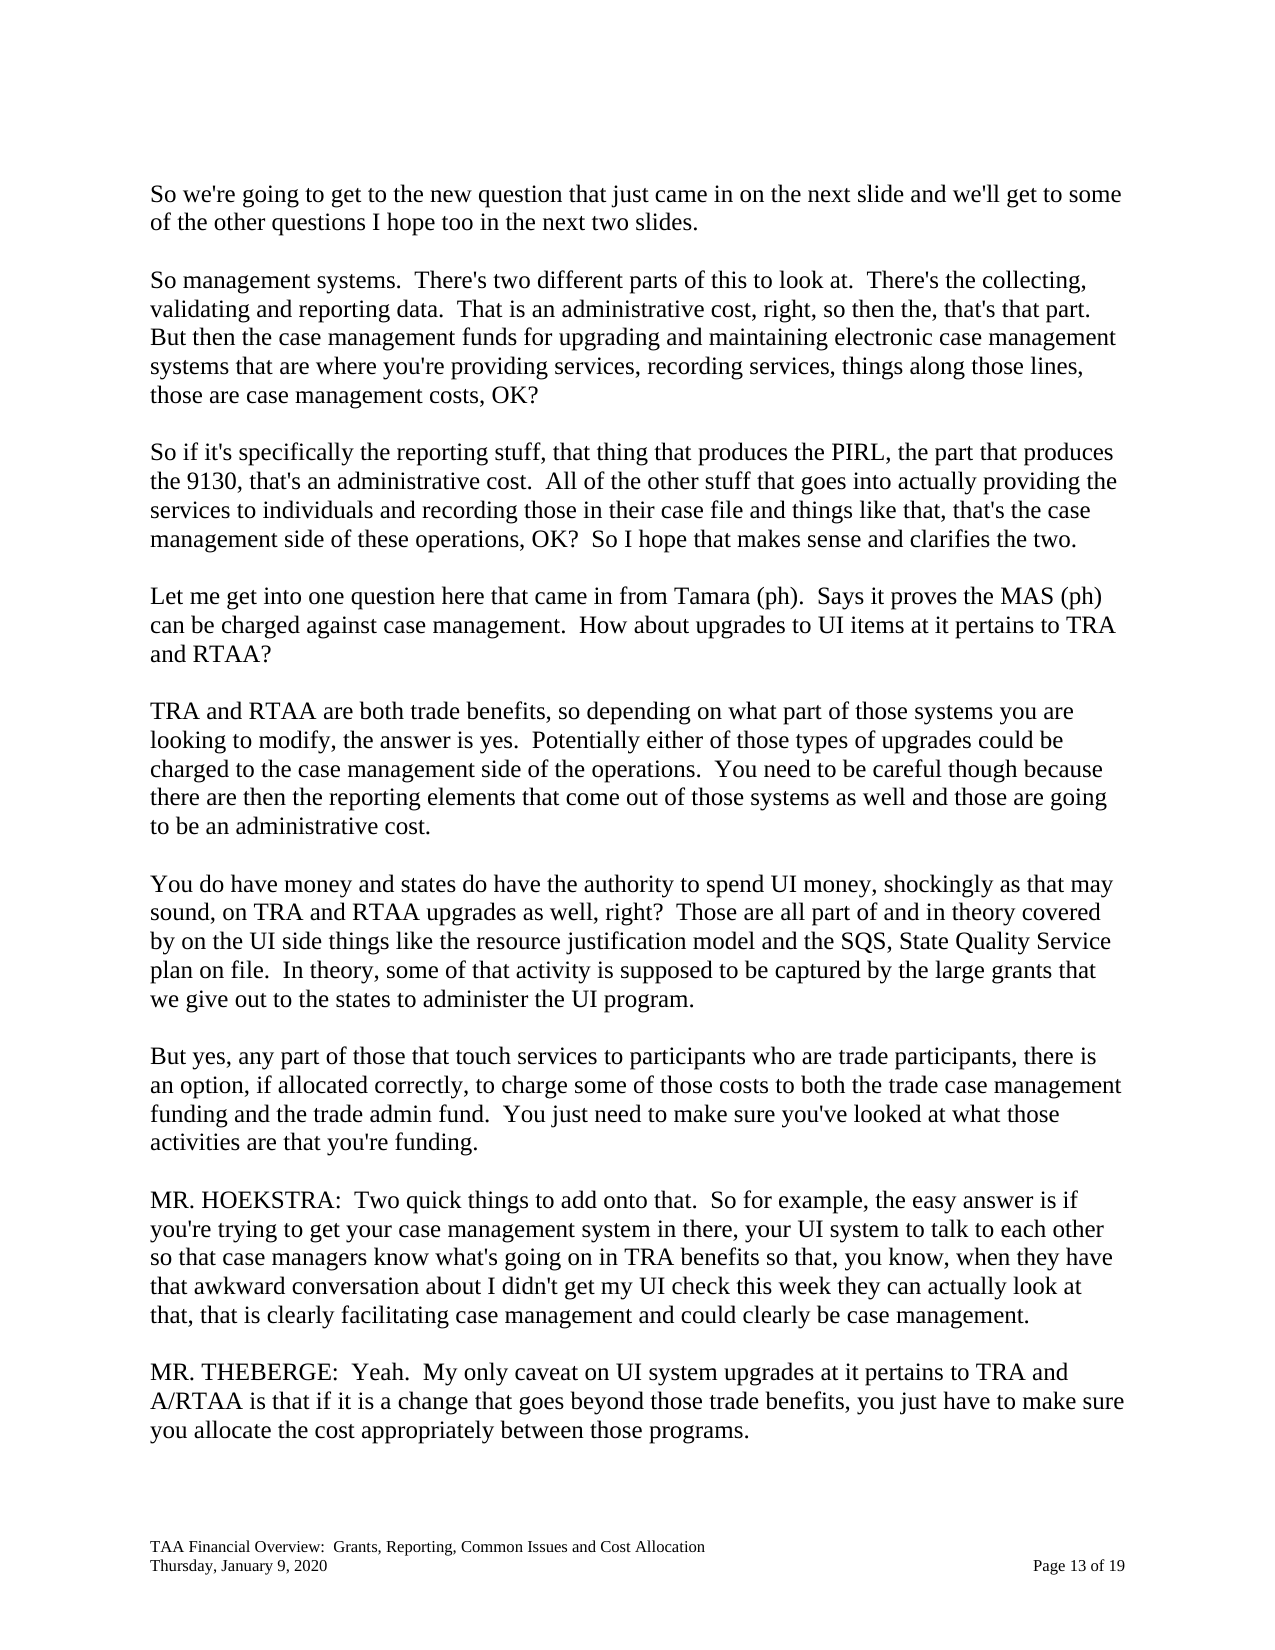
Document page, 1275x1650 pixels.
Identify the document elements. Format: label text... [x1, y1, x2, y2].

text So management systems. There's two different parts of this to look at. There's the collecting, validating and reporting data. That is an administrative cost, right, so then the, that's that part. But then the case management funds for upgrading and maintaining electronic case management systems that are where you're providing services, recording services, things along those lines, those are case management costs, OK? [150, 265, 1125, 409]
text Let me get into one question here that came in from Tamara (ph). Says it proves the MAS (ph) can be charged against case management. How about upgrades to UI items at it pertains to TRA and RTAA? [150, 581, 1125, 667]
text So we're going to get to the new question that just came in on the next slide and we'll get to some of the other questions I hope too in the next two slides. [150, 179, 1125, 236]
text You do have money and states do have the authority to spend UI money, shockingly as that may sound, on TRA and RTAA upgrades as well, right? Those are all part of and in theory covered by on the UI side things like the resource justification model and the SQS, State Quality Service plan on file. In theory, some of that activity is supposed to be captured by the large grants that we give out to the states to administer the UI program. [150, 869, 1125, 1012]
text TRA and RTAA are both trade benefits, so depending on what part of those systems you are looking to modify, the answer is yes. Potentially either of those types of upgrades could be charged to the case management side of the operations. You need to be careful though because there are then the reporting elements that come out of those systems as well and those are going to be an administrative cost. [150, 696, 1125, 840]
text MR. HOEKSTRA: Two quick things to add onto that. So for example, the easy answer is if you're trying to get your case management system in there, your UI system to talk to each other so that case managers know what's going on in TRA benefits so that, you know, when they have that awkward conversation about I didn't get my UI check this week they can actually look at that, that is clearly facilitating case management and could clearly be case management. [150, 1185, 1125, 1329]
text MR. THEBERGE: Yeah. My only caveat on UI system upgrades at it pertains to TRA and A/RTAA is that if it is a change that goes beyond those trade benefits, you just have to make sure you allocate the cost appropriately between those programs. [150, 1357, 1125, 1444]
text But yes, any part of those that touch services to participants who are trade participants, there is an option, if allocated correctly, to charge some of those costs to both the trade case management funding and the trade admin fund. You just need to make sure you've looked at what those activities are that you're funding. [150, 1041, 1125, 1156]
text So if it's specifically the reporting stuff, that thing that produces the PIRL, the part that produces the 9130, that's an administrative cost. All of the other stuff that goes into actually providing the services to individuals and recording those in their case file and things like that, that's the case management side of these operations, OK? So I hope that makes sense and clarifies the two. [150, 437, 1125, 552]
